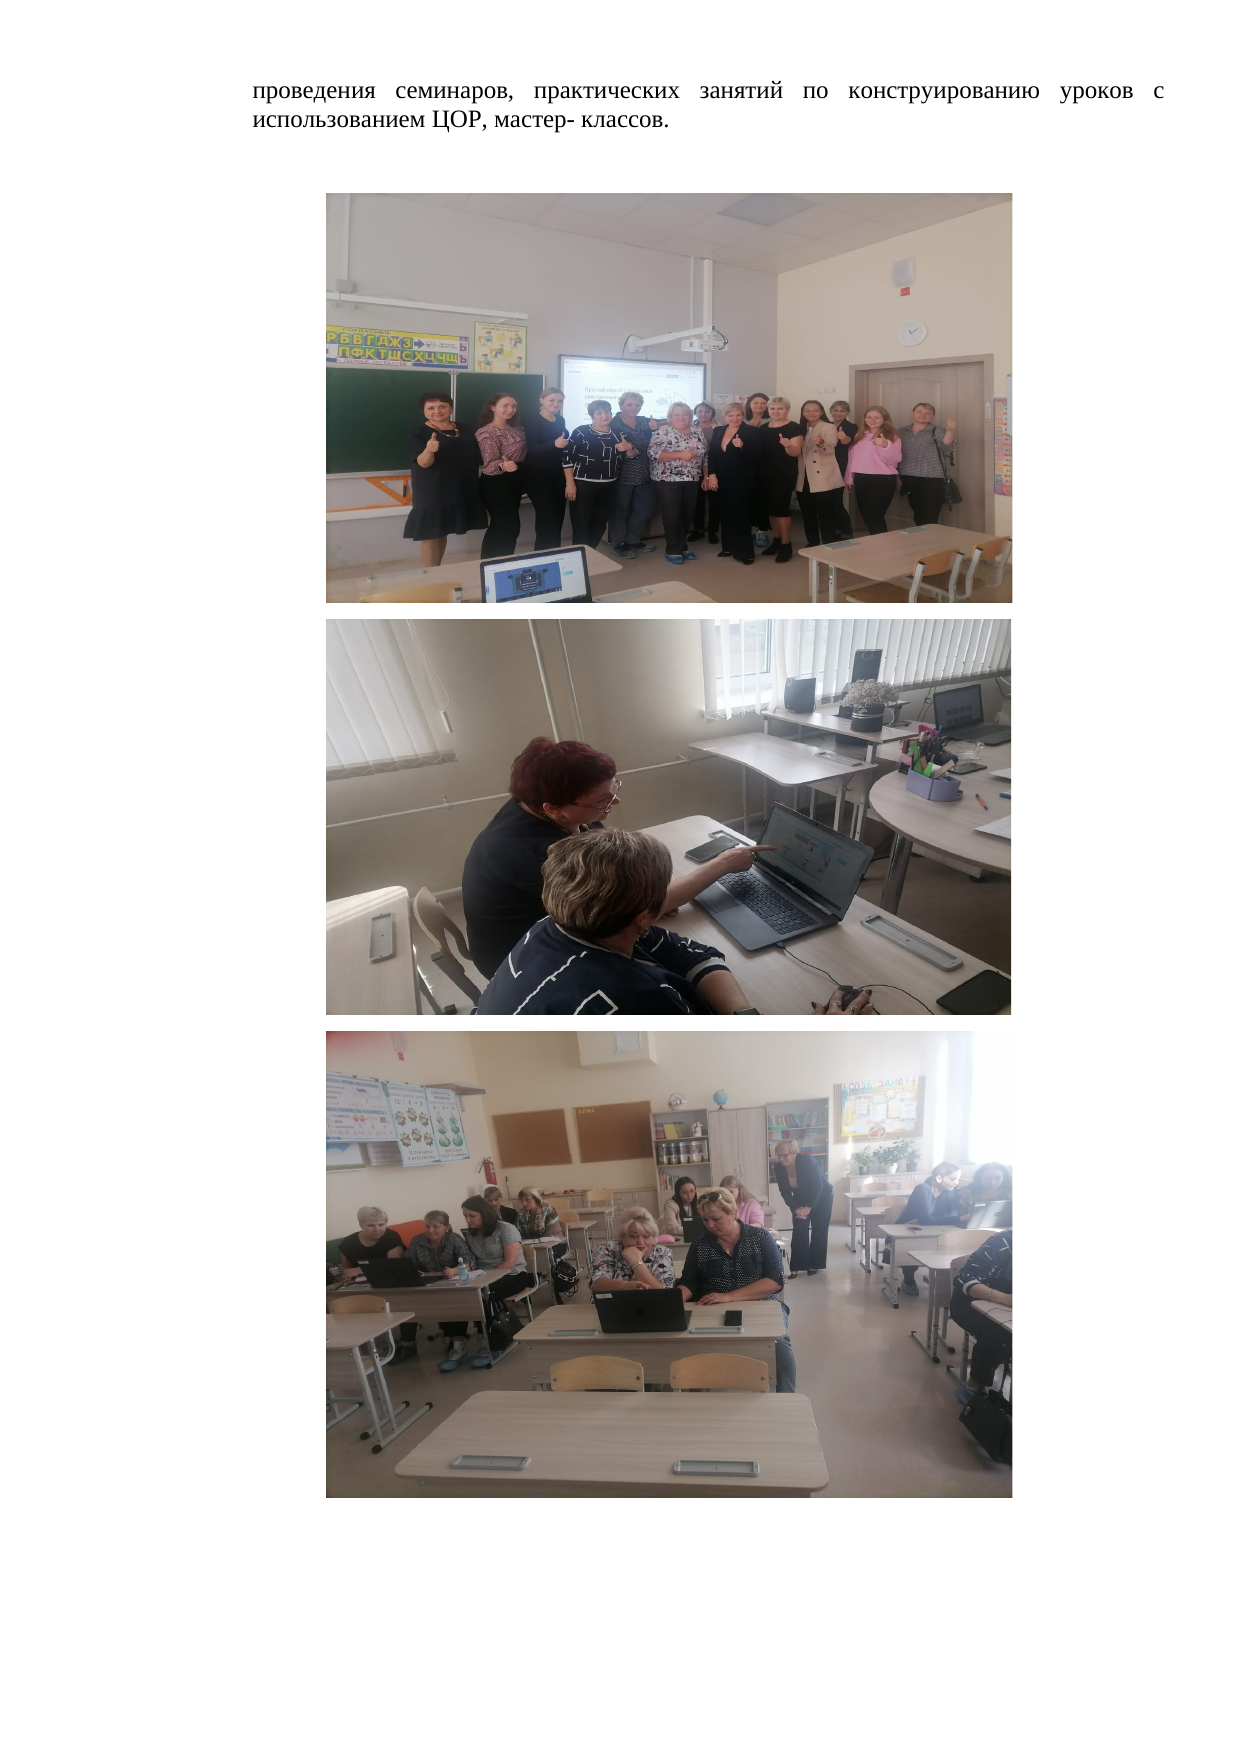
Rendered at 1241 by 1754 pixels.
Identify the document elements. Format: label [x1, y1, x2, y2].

text [252, 75, 1165, 132]
picture [326, 1031, 1013, 1498]
picture [326, 193, 1013, 603]
picture [326, 619, 1012, 1015]
